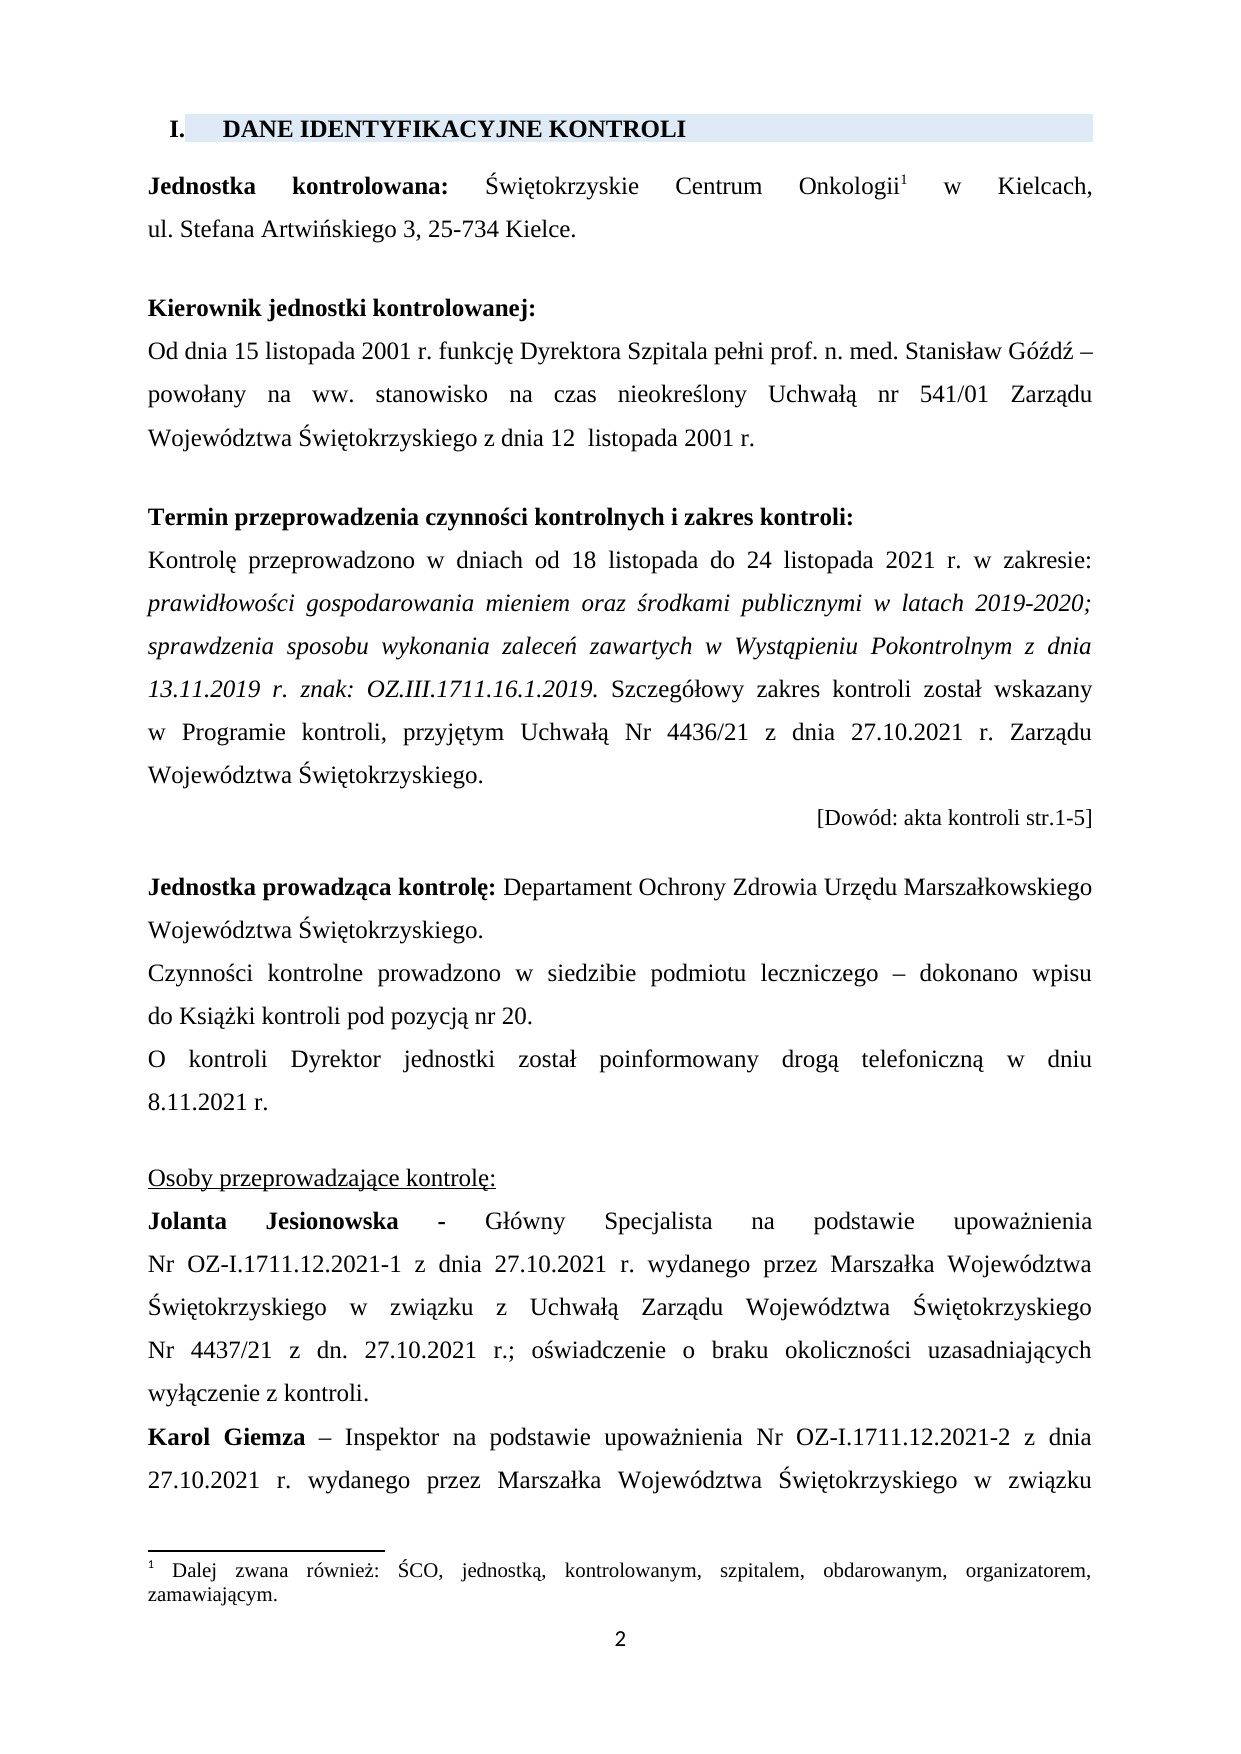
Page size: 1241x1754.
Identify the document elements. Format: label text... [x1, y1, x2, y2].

text Jednostka kontrolowana: Świętokrzyskie Centrum Onkologii w Kielcach, ul. Stefana Artwińskiego 3, 25-734 Kielce. [148, 171, 1093, 243]
text [Dowód: akta kontroli str.1-5] [148, 804, 1093, 830]
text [148, 1422, 1093, 1493]
text Od dnia 15 listopada 2001 r. funkcję Dyrektora Szpitala pełni prof. n. med. Stanisław Góźdź – powołany na ww. stanowisko na czas nieokreślony Uchwałą nr 541/01 Zarządu Województwa Świętokrzyskiego z dnia 12 listopada 2001 r. [148, 336, 1093, 451]
text Osoby przeprowadzające kontrolę: [148, 1163, 1093, 1192]
text Czynności kontrolne prowadzono w siedzibie podmiotu leczniczego – dokonano wpisu do Książki kontroli pod pozycją nr 20. [148, 958, 1093, 1030]
text Kierownik jednostki kontrolowanej: [148, 293, 1093, 322]
text Jednostka prowadząca kontrolę: Departament Ochrony Zdrowia Urzędu Marszałkowskiego Województwa Świętokrzyskiego. [148, 872, 1093, 944]
text Termin przeprowadzenia czynności kontrolnych i zakres kontroli: [148, 502, 1093, 531]
subtitle DANE IDENTYFIKACYJNE KONTROLI [185, 114, 1093, 142]
text Kontrolę przeprowadzono w dniach od 18 listopada do 24 listopada 2021 r. w zakresie: prawidłowości gospodarowania mieniem oraz środkami publicznymi w latach 2019-2020; sprawdzenia sposobu wykonania zaleceń zawartych w Wystąpieniu Pokontrolnym z dnia 13.11.2019 r. znak: OZ.III.1711.16.1.2019. Szczegółowy zakres kontroli został wskazany w Programie kontroli, przyjętym Uchwałą Nr 4436/21 z dnia 27.10.2021 r. Zarządu Województwa Świętokrzyskiego. [148, 545, 1093, 789]
text Jolanta Jesionowska - Główny Specjalista na podstawie upoważnienia Nr OZ-I.1711.12.2021-1 z dnia 27.10.2021 r. wydanego przez Marszałka Województwa Świętokrzyskiego w związku z Uchwałą Zarządu Województwa Świętokrzyskiego Nr 4437/21 z dn. 27.10.2021 r.; oświadczenie o braku okoliczności uzasadniających wyłączenie z kontroli. [148, 1206, 1093, 1407]
text O kontroli Dyrektor jednostki został poinformowany drogą telefoniczną w dniu 8.11.2021 r. [148, 1044, 1093, 1116]
